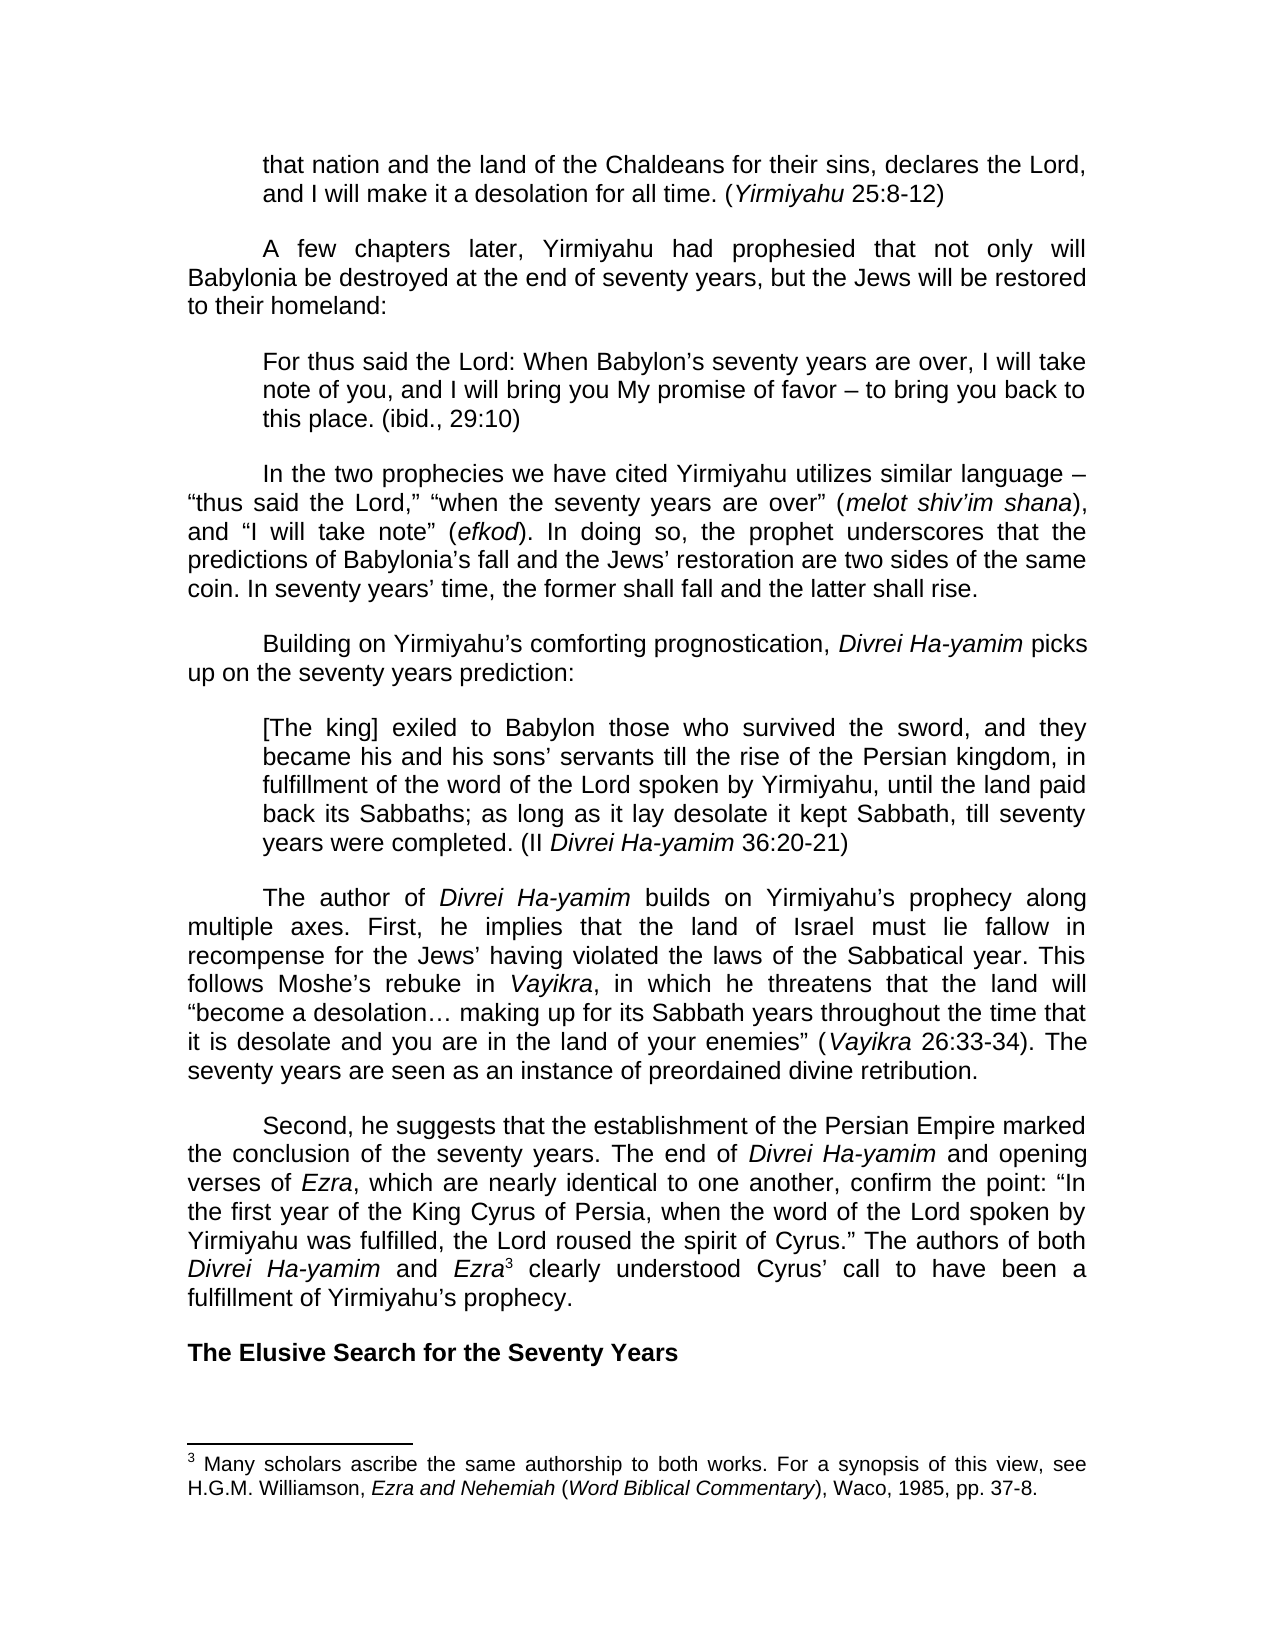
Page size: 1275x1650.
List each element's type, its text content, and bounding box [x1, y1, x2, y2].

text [262, 150, 1088, 207]
text For thus said the Lord: When Babylon’s seventy years are over, I will take note of you, and I will bring you My promise of favor – to bring you back to this place. (ibid., 29:10) [262, 346, 1088, 433]
text [The king] exiled to Babylon those who survived the sword, and they became his and his sons’ servants till the rise of the Persian kingdom, in fulfillment of the word of the Lord spoken by Yirmiyahu, until the land paid back its Sabbaths; as long as it lay desolate it kept Sabbath, till seventy years were completed. (II Divrei Ha-yamim 36:20-21) [262, 713, 1088, 857]
text The author of Divrei Ha-yamim builds on Yirmiyahu’s prophecy along multiple axes. First, he implies that the land of Israel must lie fallow in recompense for the Jews’ having violated the laws of the Sabbatical year. This follows Moshe’s rebuke in Vayikra, in which he threatens that the land will “become a desolation… making up for its Sabbath years throughout the time that it is desolate and you are in the land of your enemies” (Vayikra 26:33-34). The seventy years are seen as an instance of preordained divine retribution. [187, 883, 1088, 1084]
text Building on Yirmiyahu’s comforting prognostication, Divrei Ha-yamim picks up on the seventy years prediction: [187, 629, 1088, 687]
text Second, he suggests that the establishment of the Persian Empire marked the conclusion of the seventy years. The end of Divrei Ha-yamim and opening verses of Ezra, which are nearly identical to one another, confirm the point: “In the first year of the King Cyrus of Persia, when the word of the Lord spoken by Yirmiyahu was fulfilled, the Lord roused the spirit of Cyrus.” The authors of both Divrei Ha-yamim and Ezra clearly understood Cyrus’ call to have been a fulfillment of Yirmiyahu’s prophecy. [187, 1111, 1088, 1312]
text A few chapters later, Yirmiyahu had prophesied that not only will Babylonia be destroyed at the end of seventy years, but the Jews will be restored to their homeland: [187, 234, 1088, 320]
text In the two prophecies we have cited Yirmiyahu utilizes similar language – “thus said the Lord,” “when the seventy years are over” (melot shiv’im shana), and “I will take note” (efkod). In doing so, the prophet underscores that the predictions of Babylonia’s fall and the Jews’ restoration are two sides of the same coin. In seventy years’ time, the former shall fall and the latter shall rise. [187, 459, 1088, 603]
text The Elusive Search for the Seventy Years [187, 1338, 1088, 1367]
